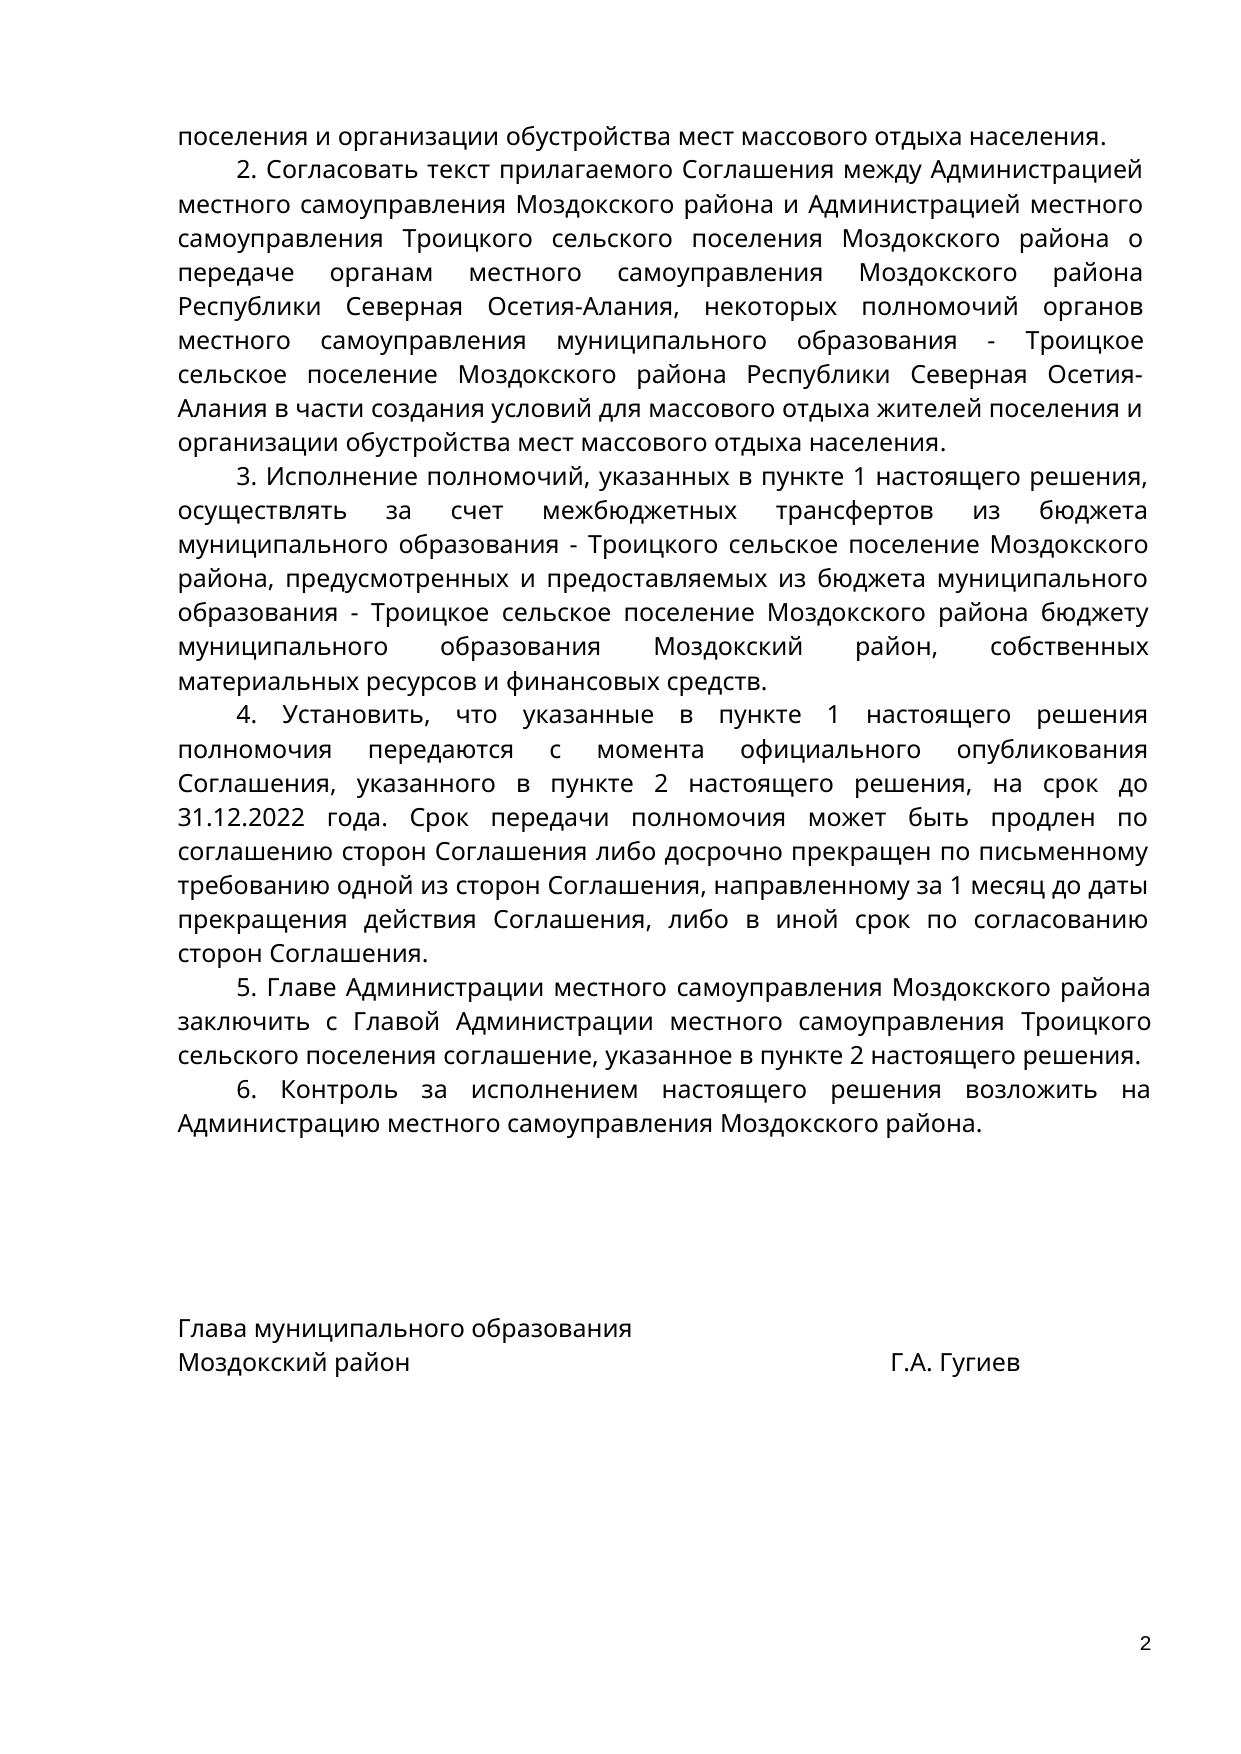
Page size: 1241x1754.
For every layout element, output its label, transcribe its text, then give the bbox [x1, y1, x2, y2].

text Моздокский район Г.А. Гугиев [177, 1344, 1152, 1378]
text 6. Контроль за исполнением настоящего решения возложить на Администрацию местного самоуправления Моздокского района. [177, 1072, 1152, 1140]
text 4. Установить, что указанные в пункте 1 настоящего решения полномочия передаются с момента официального опубликования Соглашения, указанного в пункте 2 настоящего решения, на срок до 31.12.2022 года. Срок передачи полномочия может быть продлен по соглашению сторон Соглашения либо досрочно прекращен по письменному требованию одной из сторон Соглашения, направленному за 1 месяц до даты прекращения действия Соглашения, либо в иной срок по согласованию сторон Соглашения. [177, 697, 1149, 970]
text 5. Главе Администрации местного самоуправления Моздокского района заключить с Главой Администрации местного самоуправления Троицкого сельского поселения соглашение, указанное в пункте 2 настоящего решения. [177, 970, 1152, 1072]
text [177, 118, 1144, 152]
text 3. Исполнение полномочий, указанных в пункте 1 настоящего решения, осуществлять за счет межбюджетных трансфертов из бюджета муниципального образования - Троицкого сельское поселение Моздокского района, предусмотренных и предоставляемых из бюджета муниципального образования - Троицкое сельское поселение Моздокского района бюджету муниципального образования Моздокский район, собственных материальных ресурсов и финансовых средств. [177, 459, 1149, 697]
text Глава муниципального образования [177, 1310, 1152, 1344]
text 2. Согласовать текст прилагаемого Соглашения между Администрацией местного самоуправления Моздокского района и Администрацией местного самоуправления Троицкого сельского поселения Моздокского района о передаче органам местного самоуправления Моздокского района Республики Северная Осетия-Алания, некоторых полномочий органов местного самоуправления муниципального образования - Троицкое сельское поселение Моздокского района Республики Северная Осетия-Алания в части создания условий для массового отдыха жителей поселения и организации обустройства мест массового отдыха населения. [177, 152, 1144, 459]
